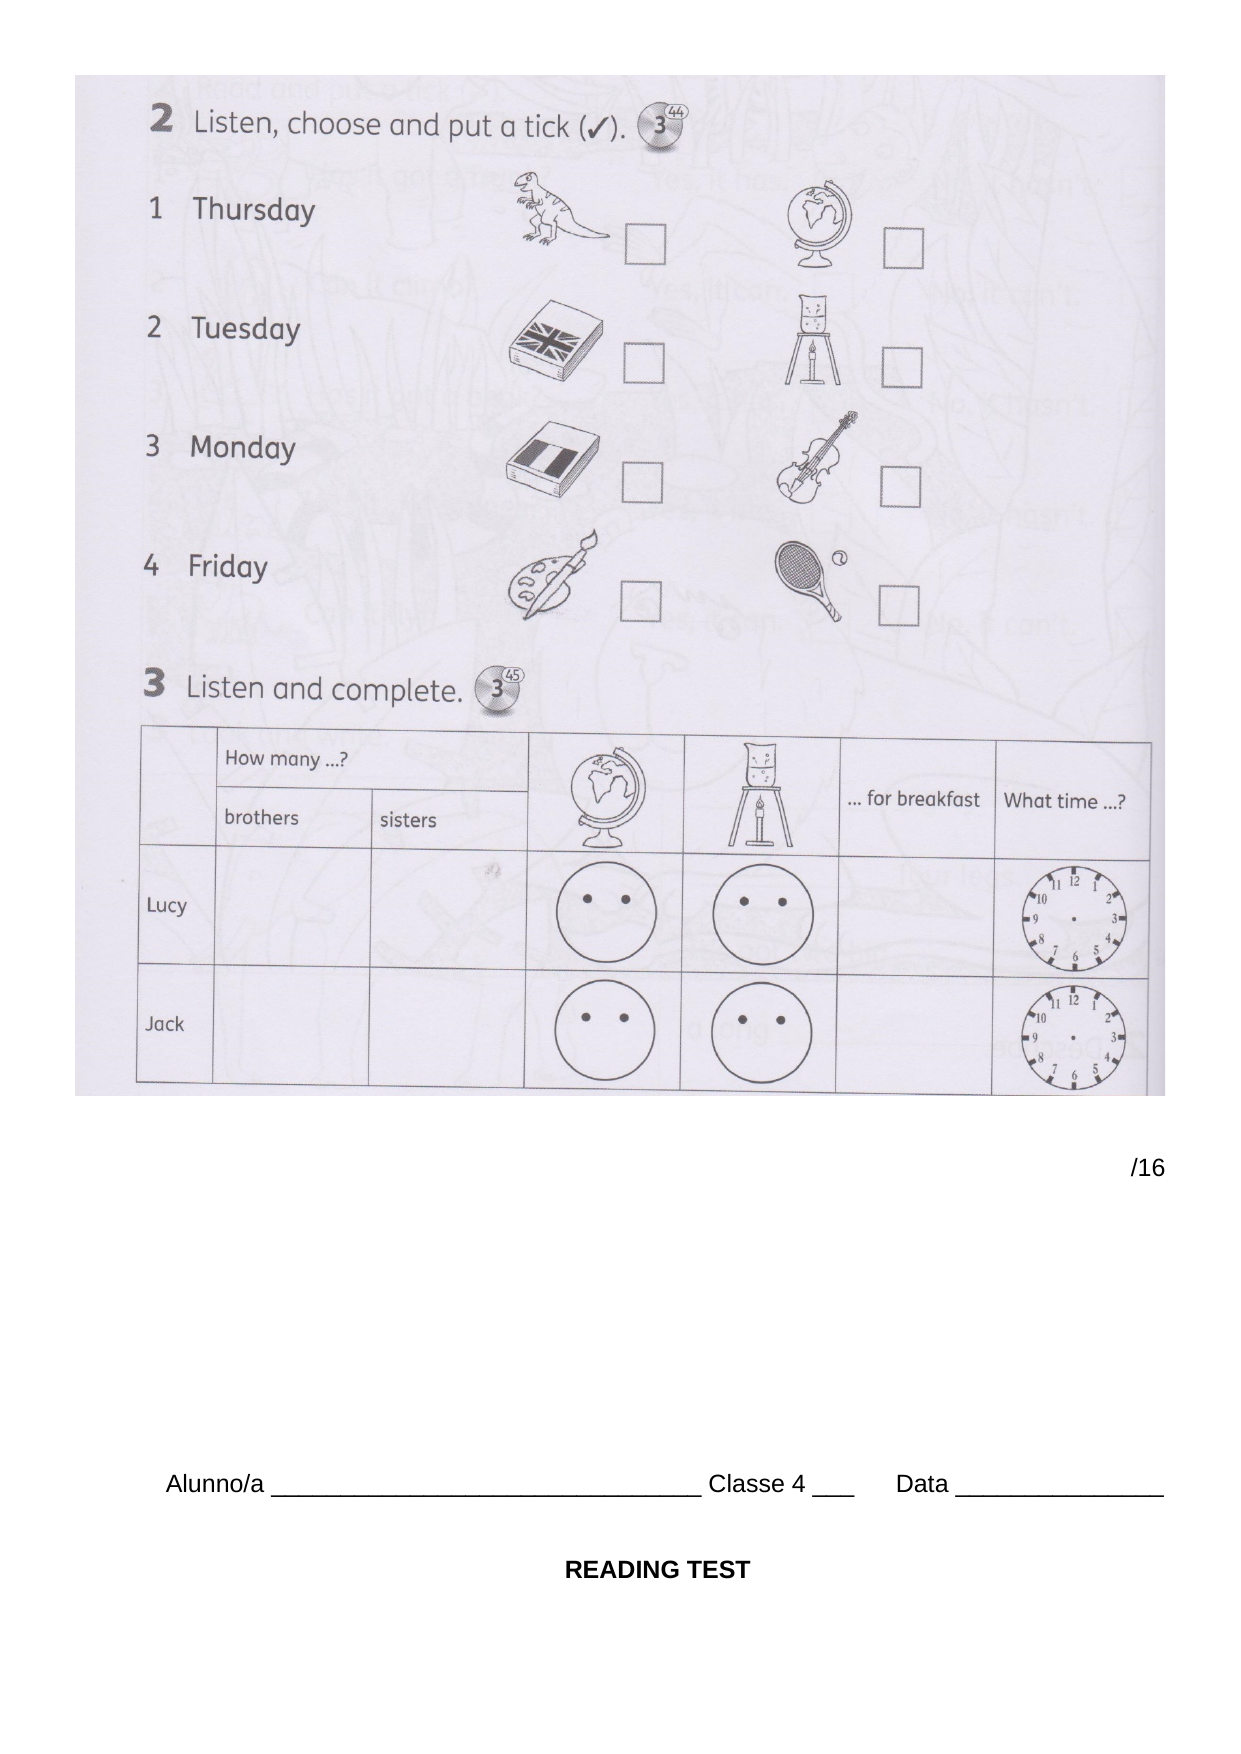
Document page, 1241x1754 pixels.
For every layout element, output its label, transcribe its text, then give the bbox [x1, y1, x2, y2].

text Alunno/a _______________________________ Classe 4 ___ Data _______________ [112, 1469, 1165, 1498]
text /16 [112, 1153, 1165, 1182]
picture [75, 75, 1166, 1096]
list READING TEST [150, 1555, 1165, 1584]
